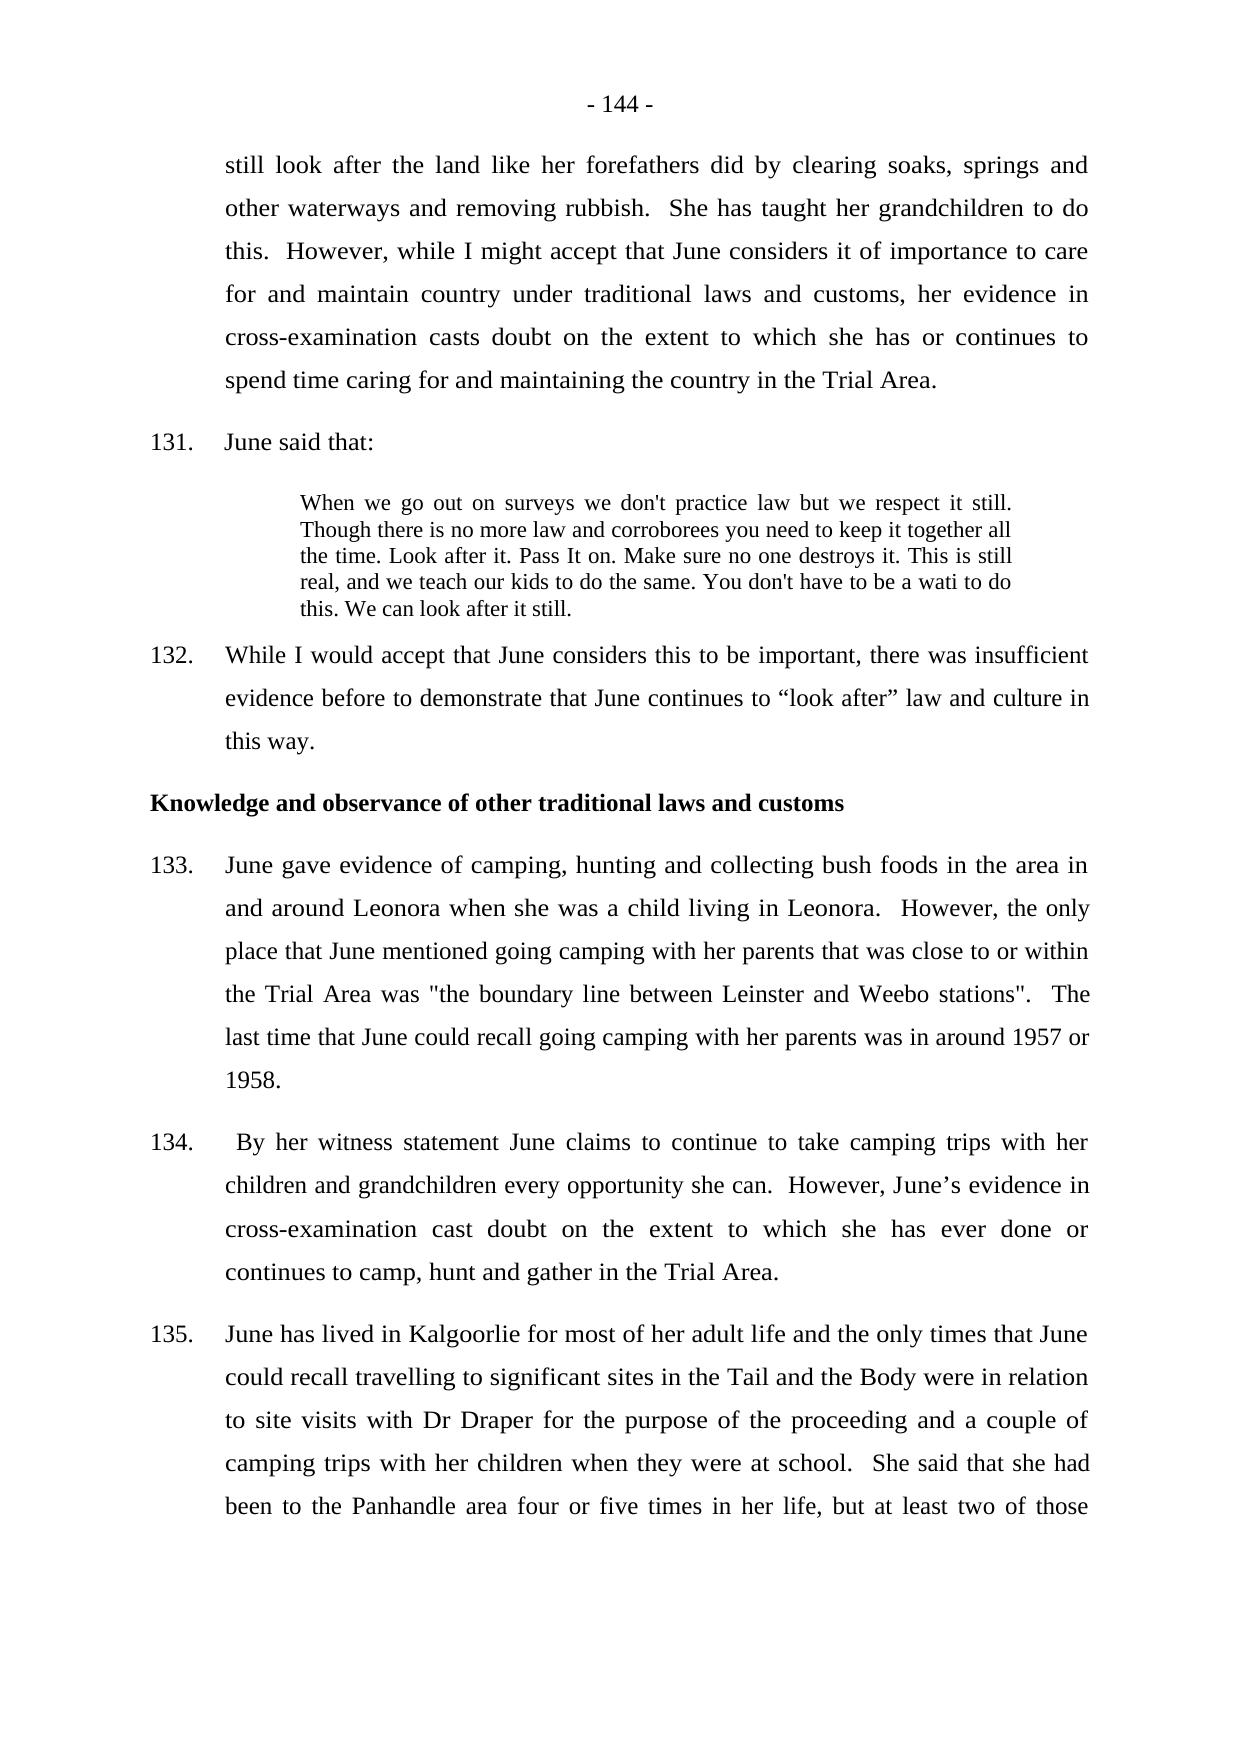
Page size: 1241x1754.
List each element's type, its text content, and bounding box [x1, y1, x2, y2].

list While I would accept that June considers this to be important, there was insufficient evidence before to demonstrate that June continues to “look after” law and culture in this way. [150, 640, 1090, 755]
list June said that: [150, 427, 1090, 456]
list June gave evidence of camping, hunting and collecting bush foods in the area in and around Leonora when she was a child living in Leonora. However, the only place that June mentioned going camping with her parents that was close to or within the Trial Area was "the boundary line between Leinster and Weebo stations". The last time that June could recall going camping with her parents was in around 1957 or 1958. [150, 850, 1090, 1094]
text When we go out on surveys we don't practice law but we respect it still. Though there is no more law and corroborees you need to keep it together all the time. Look after it. Pass It on. Make sure no one destroys it. This is still real, and we teach our kids to do the same. You don't have to be a wati to do this. We can look after it still. [300, 489, 1013, 621]
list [150, 1319, 1090, 1520]
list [150, 150, 1090, 394]
list By her witness statement June claims to continue to take camping trips with her children and grandchildren every opportunity she can. However, June’s evidence in cross-examination cast doubt on the extent to which she has ever done or continues to camp, hunt and gather in the Trial Area. [150, 1127, 1090, 1286]
text Knowledge and observance of other traditional laws and customs [150, 788, 1090, 817]
